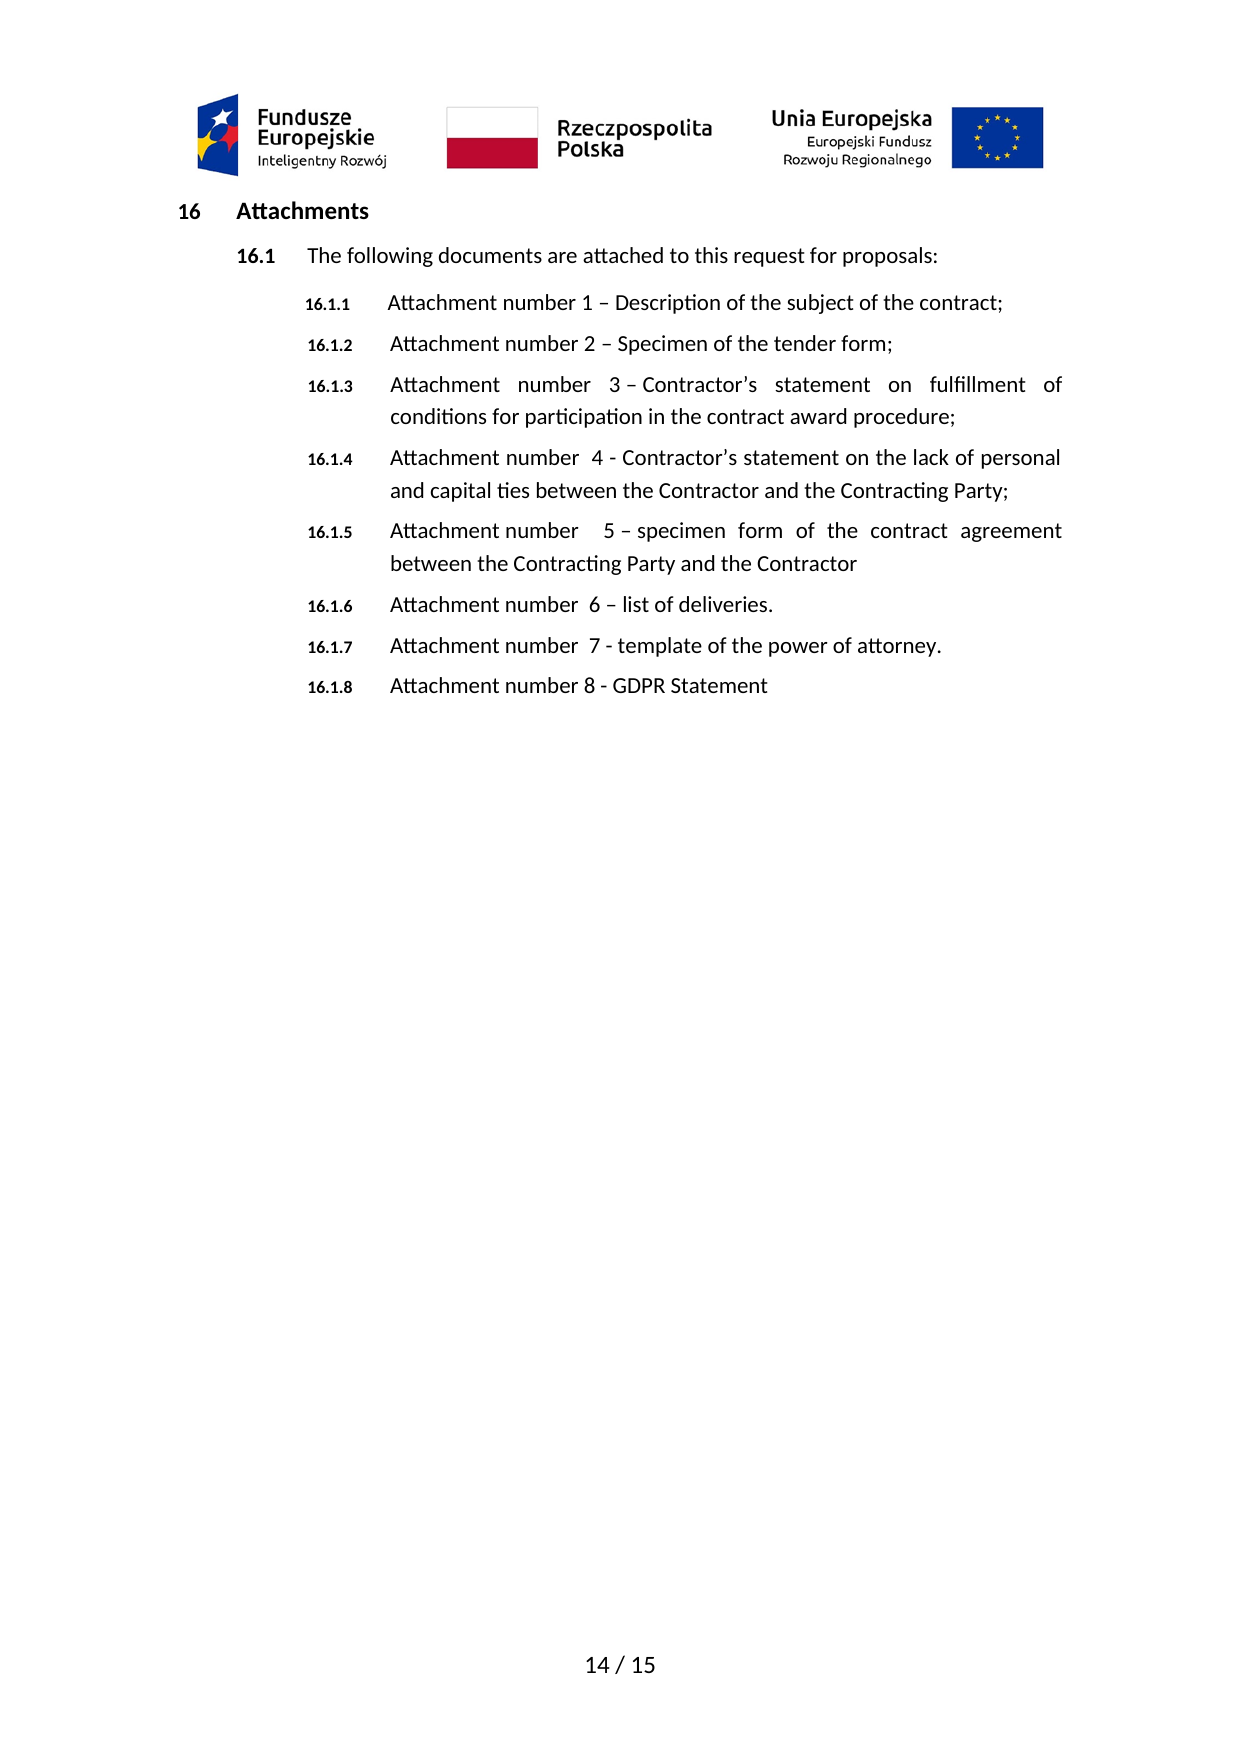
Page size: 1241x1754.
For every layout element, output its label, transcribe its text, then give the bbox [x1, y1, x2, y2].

list Attachments [177, 196, 1063, 226]
list Attachment number 5 – specimen form of the contract agreement between the Contracting Party and the Contractor [307, 517, 1063, 577]
list The following documents are attached to this request for proposals: [236, 241, 1063, 269]
list Attachment number 6 – list of deliveries. [307, 590, 1063, 618]
list Attachment number 4 - Contractor’s statement on the lack of personal and capital ties between the Contractor and the Contracting Party; [307, 443, 1063, 504]
list Attachment number 7 - template of the power of attorney. [307, 631, 1063, 659]
list Attachment number 3 – Contractor’s statement on fulfillment of conditions for participation in the contract award procedure; [307, 370, 1063, 431]
picture [177, 73, 1063, 196]
list Attachment number 1 – Description of the subject of the contract; [304, 288, 1063, 316]
list Attachment number 8 - GDPR Statement [307, 672, 1063, 700]
list Attachment number 2 – Specimen of the tender form; [307, 329, 1063, 357]
